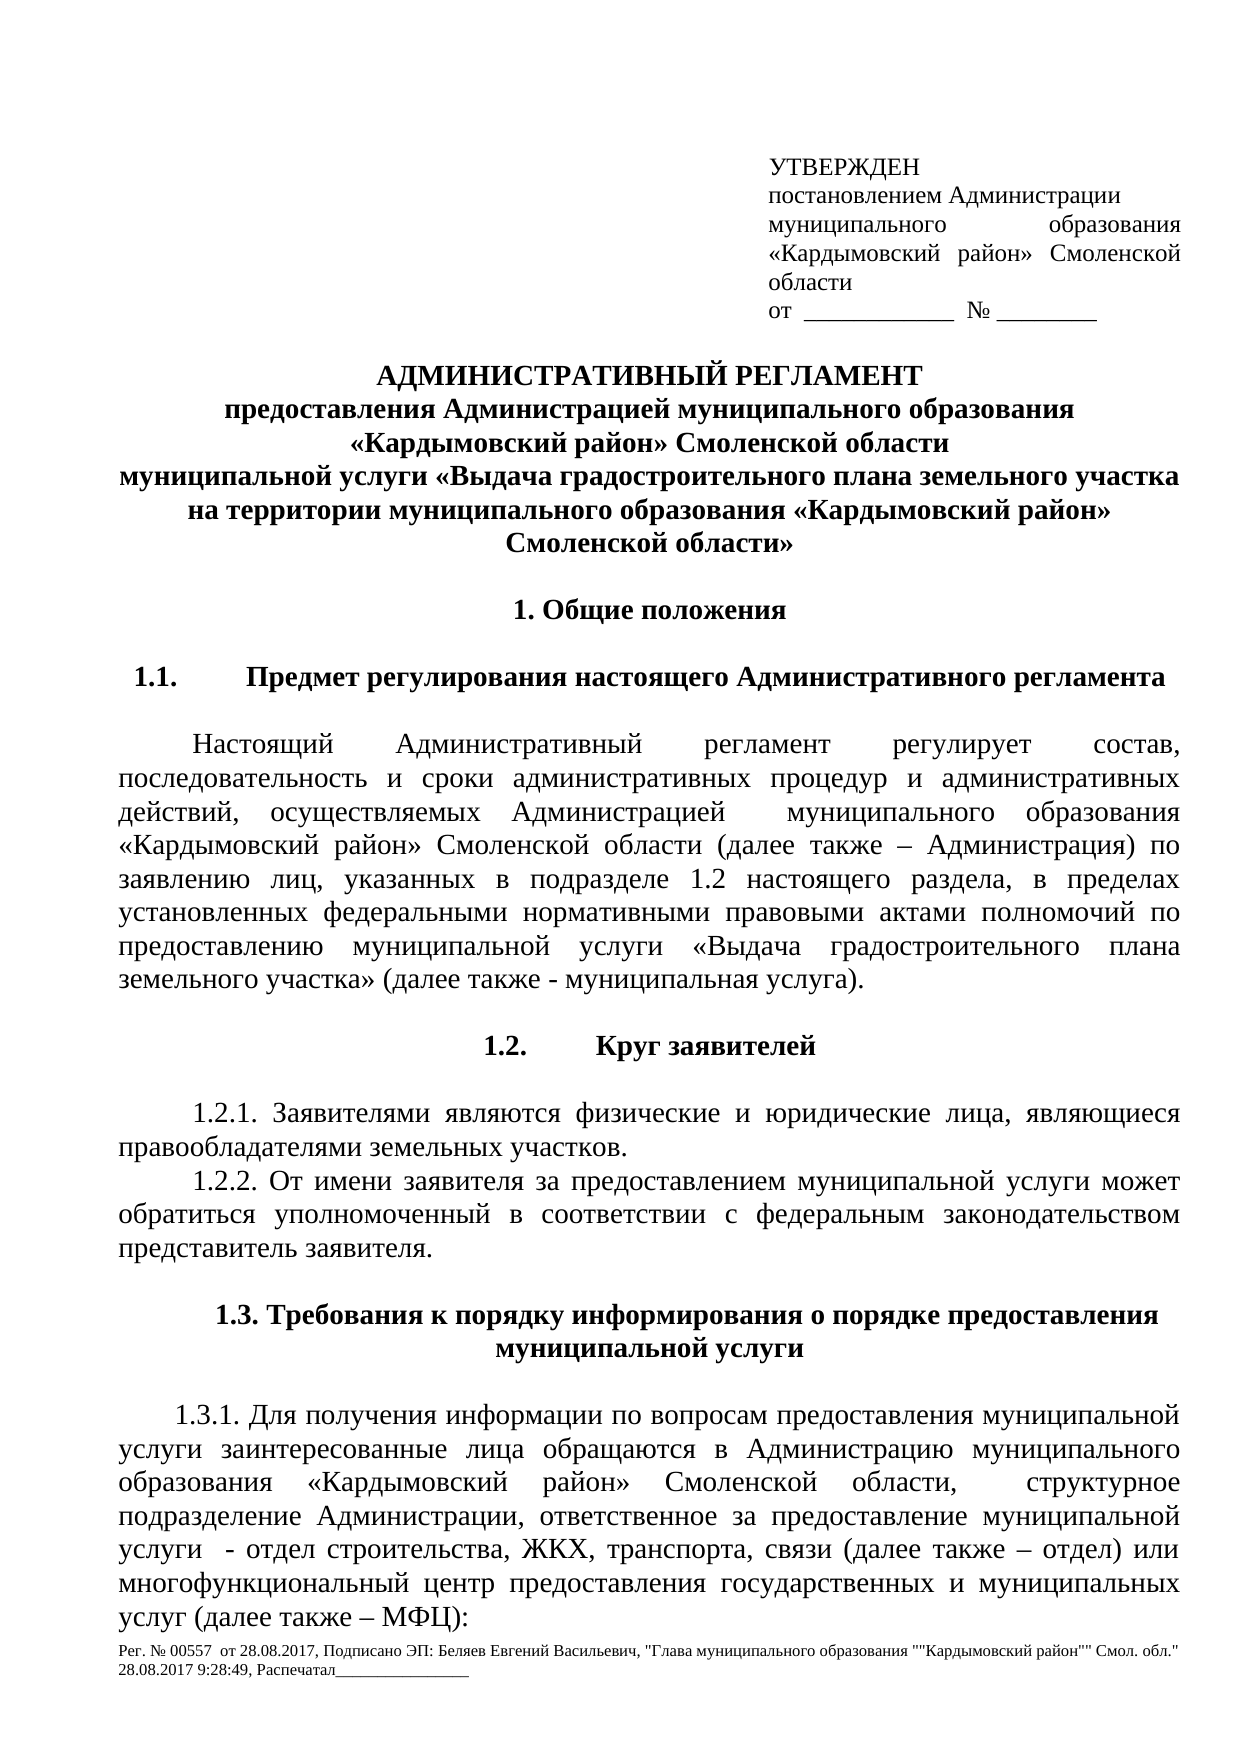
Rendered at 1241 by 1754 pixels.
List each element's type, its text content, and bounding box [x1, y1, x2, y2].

title АДМИНИСТРАТИВНЫЙ РЕГЛАМЕНТ [118, 358, 1181, 391]
text 1.2.2. От имени заявителя за предоставлением муниципальной услуги может обратиться уполномоченный в соответствии с федеральным законодательством представитель заявителя. [118, 1163, 1181, 1263]
text Настоящий Административный регламент регулирует состав, последовательность и сроки административных процедур и административных действий, осуществляемых Администрацией муниципального образования «Кардымовский район» Смоленской области (далее также – Администрация) по заявлению лиц, указанных в подразделе 1.2 настоящего раздела, в пределах установленных федеральными нормативными правовыми актами полномочий по предоставлению муниципальной услуги «Выдача градостроительного плана земельного участка» (далее также - муниципальная услуга). [118, 727, 1181, 995]
text муниципального образования «Кардымовский район» Смоленской области [768, 209, 1181, 295]
list Предмет регулирования настоящего Административного регламента [118, 659, 1181, 693]
text постановлением Администрации [768, 180, 1181, 209]
text 1.3. Требования к порядку информирования о порядке предоставления муниципальной услуги [118, 1297, 1181, 1364]
text 1. Общие положения [118, 592, 1181, 626]
text 1.2.1. Заявителями являются физические и юридические лица, являющиеся правообладателями земельных участков. [118, 1096, 1181, 1163]
text 1.3.1. Для получения информации по вопросам предоставления муниципальной услуги заинтересованные лица обращаются в Администрацию муниципального образования «Кардымовский район» Смоленской области, структурное подразделение Администрации, ответственное за предоставление муниципальной услуги - отдел строительства, ЖКХ, транспорта, связи (далее также – отдел) или многофункциональный центр предоставления государственных и муниципальных услуг (далее также – МФЦ): [118, 1397, 1181, 1632]
text от ____________ № ________ [768, 295, 1182, 324]
text УТВЕРЖДЕН [768, 152, 1182, 180]
title муниципальной услуги «Выдача градостроительного плана земельного участка на территории муниципального образования «Кардымовский район» Смоленской области» [118, 458, 1181, 559]
list Круг заявителей [118, 1028, 1181, 1062]
title предоставления Администрацией муниципального образования «Кардымовский район» Смоленской области [118, 391, 1181, 458]
